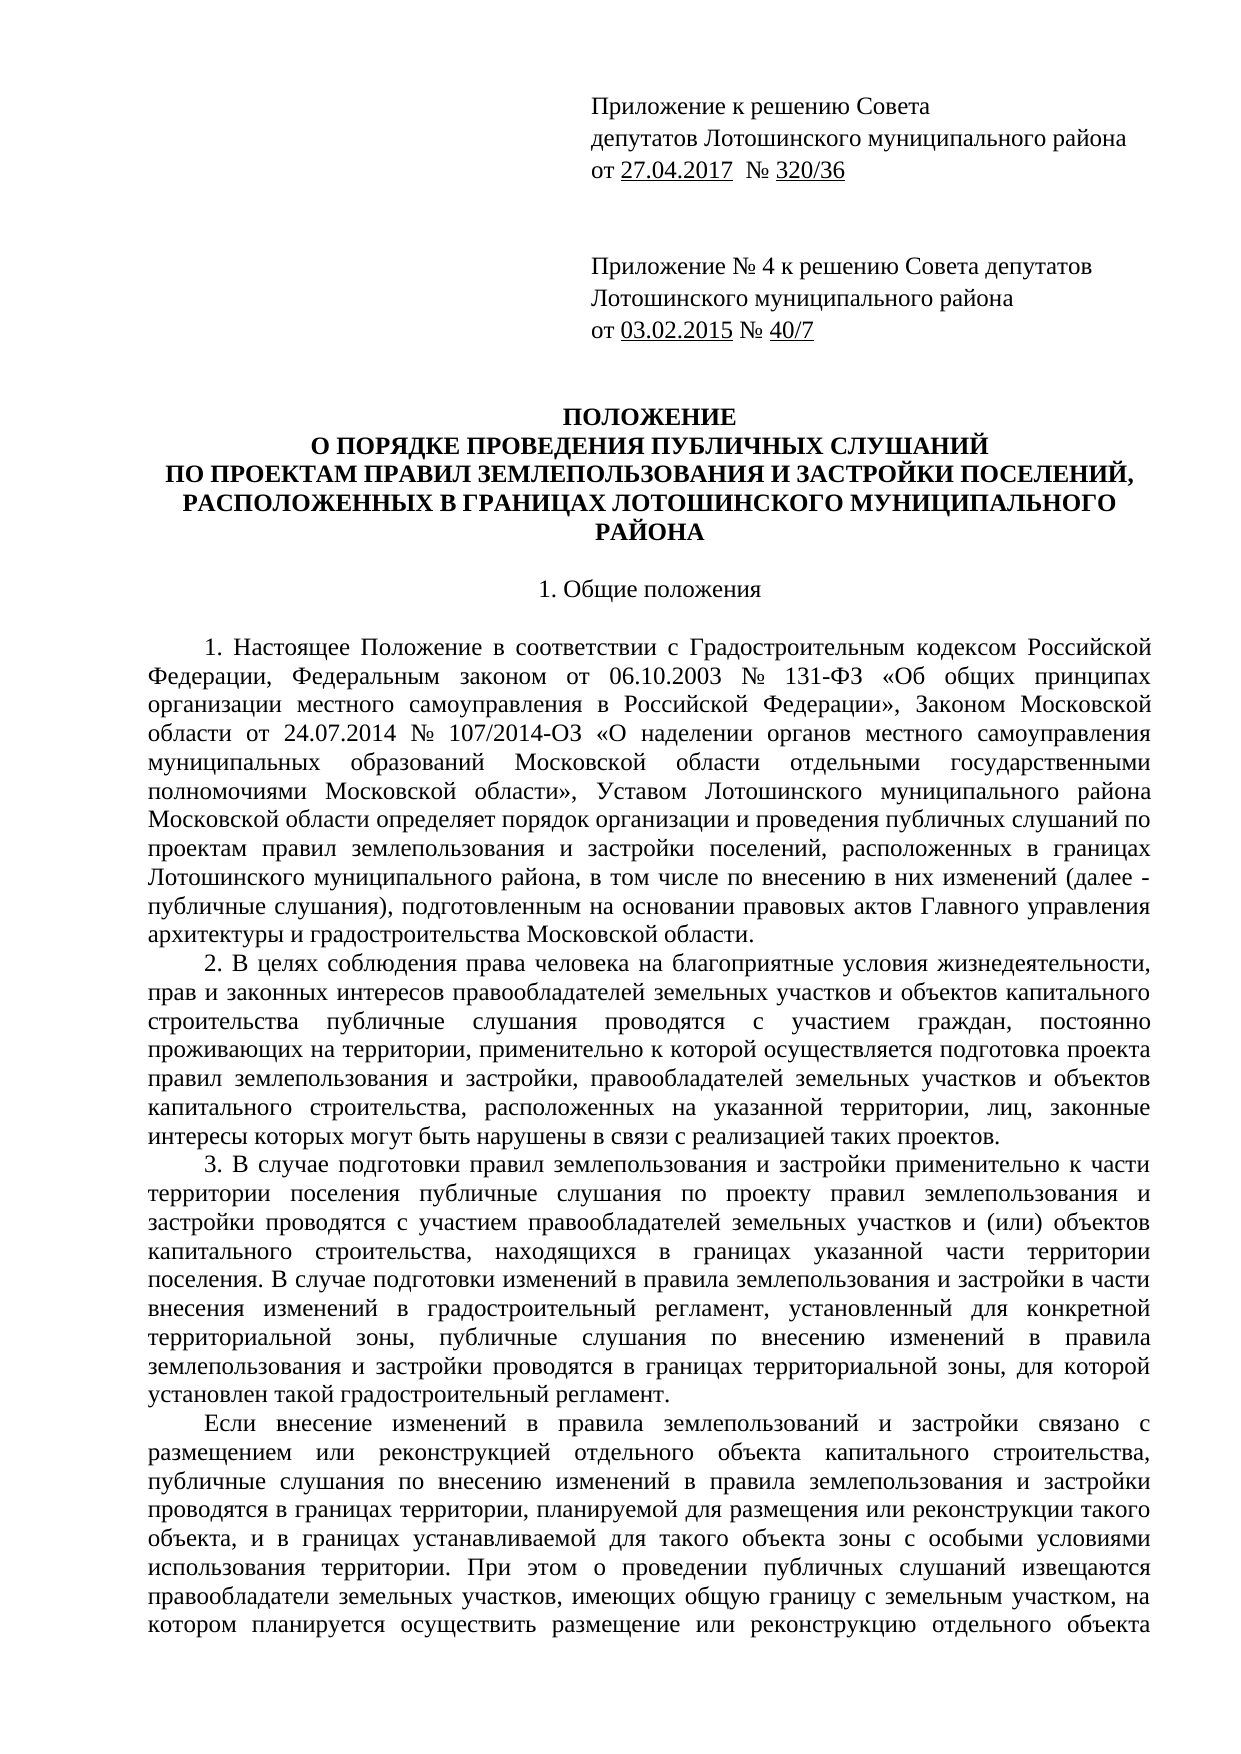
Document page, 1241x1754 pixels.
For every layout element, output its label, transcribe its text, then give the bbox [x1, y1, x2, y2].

title РАСПОЛОЖЕННЫХ В ГРАНИЦАХ ЛОТОШИНСКОГО МУНИЦИПАЛЬНОГО РАЙОНА [148, 488, 1152, 546]
text от 27.04.2017 № 320/36 [591, 153, 1152, 184]
text Приложение к решению Совета [591, 89, 1152, 121]
text депутатов Лотошинского муниципального района [591, 121, 1152, 153]
title О ПОРЯДКЕ ПРОВЕДЕНИЯ ПУБЛИЧНЫХ СЛУШАНИЙ [148, 431, 1152, 459]
title ПОЛОЖЕНИЕ [148, 402, 1152, 431]
text 1. Настоящее Положение в соответствии с Градостроительным кодексом Российской Федерации, Федеральным законом от 06.10.2003 № 131-ФЗ «Об общих принципах организации местного самоуправления в Российской Федерации», Законом Московской области от 24.07.2014 № 107/2014-ОЗ «О наделении органов местного самоуправления муниципальных образований Московской области отдельными государственными полномочиями Московской области», Уставом Лотошинского муниципального района Московской области определяет порядок организации и проведения публичных слушаний по проектам правил землепользования и застройки поселений, расположенных в границах Лотошинского муниципального района, в том числе по внесению в них изменений (далее - публичные слушания), подготовленным на основании правовых актов Главного управления архитектуры и градостроительства Московской области. [148, 632, 1152, 948]
text 1. Общие положения [148, 574, 1152, 603]
text от 03.02.2015 № 40/7 [591, 312, 1152, 344]
title ПО ПРОЕКТАМ ПРАВИЛ ЗЕМЛЕПОЛЬЗОВАНИЯ И ЗАСТРОЙКИ ПОСЕЛЕНИЙ, [148, 459, 1152, 488]
text Лотошинского муниципального района [591, 281, 1152, 312]
text Приложение № 4 к решению Совета депутатов [591, 248, 1152, 281]
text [148, 1408, 1152, 1638]
text 3. В случае подготовки правил землепользования и застройки применительно к части территории поселения публичные слушания по проекту правил землепользования и застройки проводятся с участием правообладателей земельных участков и (или) объектов капитального строительства, находящихся в границах указанной части территории поселения. В случае подготовки изменений в правила землепользования и застройки в части внесения изменений в градостроительный регламент, установленный для конкретной территориальной зоны, публичные слушания по внесению изменений в правила землепользования и застройки проводятся в границах территориальной зоны, для которой установлен такой градостроительный регламент. [148, 1149, 1152, 1408]
text 2. В целях соблюдения права человека на благоприятные условия жизнедеятельности, прав и законных интересов правообладателей земельных участков и объектов капитального строительства публичные слушания проводятся с участием граждан, постоянно проживающих на территории, применительно к которой осуществляется подготовка проекта правил землепользования и застройки, правообладателей земельных участков и объектов капитального строительства, расположенных на указанной территории, лиц, законные интересы которых могут быть нарушены в связи с реализацией таких проектов. [148, 948, 1152, 1149]
